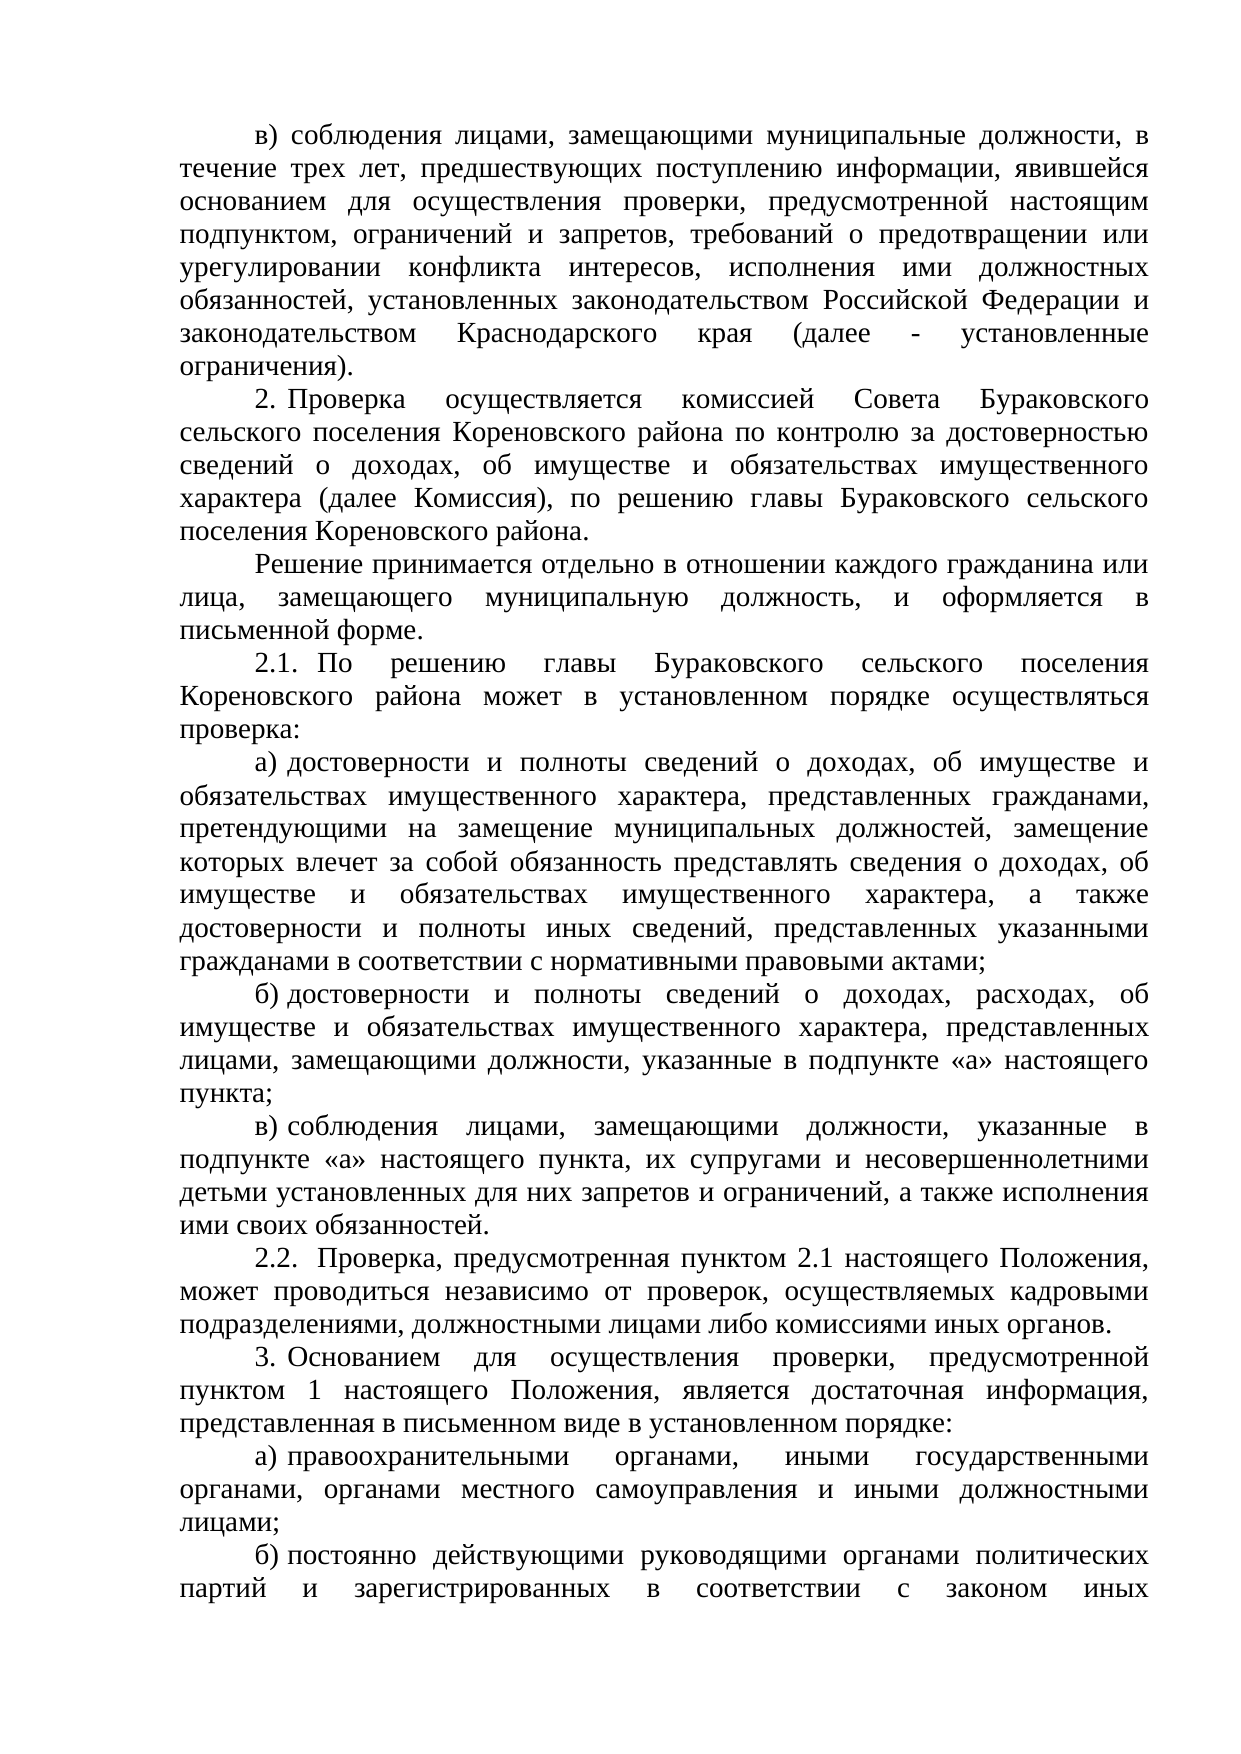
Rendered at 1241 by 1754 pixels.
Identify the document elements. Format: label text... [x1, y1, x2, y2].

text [179, 1538, 1149, 1604]
text Решение принимается отдельно в отношении каждого гражданина или лица, замещающего муниципальную должность, и оформляется в письменной форме. [179, 547, 1149, 646]
text б) достоверности и полноты сведений о доходах, расходах, об имуществе и обязательствах имущественного характера, представленных лицами, замещающими должности, указанные в подпункте «а» настоящего пункта; [179, 977, 1149, 1109]
list По решению главы Бураковского сельского поселения Кореновского района может в установленном порядке осуществляться проверка: [179, 646, 1149, 746]
list Проверка осуществляется комиссией Совета Бураковского сельского поселения Кореновского района по контролю за достоверностью сведений о доходах, об имуществе и обязательствах имущественного характера (далее Комиссия), по решению главы Бураковского сельского поселения Кореновского района. [179, 382, 1149, 547]
text в) соблюдения лицами, замещающими должности, указанные в подпункте «а» настоящего пункта, их супругами и несовершеннолетними детьми установленных для них запретов и ограничений, а также исполнения ими своих обязанностей. [179, 1109, 1149, 1241]
text в) соблюдения лицами, замещающими муниципальные должности, в течение трех лет, предшествующих поступлению информации, явившейся основанием для осуществления проверки, предусмотренной настоящим подпунктом, ограничений и запретов, требований о предотвращении или урегулировании конфликта интересов, исполнения ими должностных обязанностей, установленных законодательством Российской Федерации и законодательством Краснодарского края (далее - установленные ограничения). [179, 118, 1149, 382]
list Основанием для осуществления проверки, предусмотренной пунктом 1 настоящего Положения, является достаточная информация, представленная в письменном виде в установленном порядке: [179, 1340, 1149, 1439]
text а) достоверности и полноты сведений о доходах, об имуществе и обязательствах имущественного характера, представленных гражданами, претендующими на замещение муниципальных должностей, замещение которых влечет за собой обязанность представлять сведения о доходах, об имуществе и обязательствах имущественного характера, а также достоверности и полноты иных сведений, представленных указанными гражданами в соответствии с нормативными правовыми актами; [179, 746, 1149, 977]
text а) правоохранительными органами, иными государственными органами, органами местного самоуправления и иными должностными лицами; [179, 1439, 1149, 1538]
list Проверка, предусмотренная пунктом 2.1 настоящего Положения, может проводиться независимо от проверок, осуществляемых кадровыми подразделениями, должностными лицами либо комиссиями иных органов. [179, 1241, 1149, 1340]
